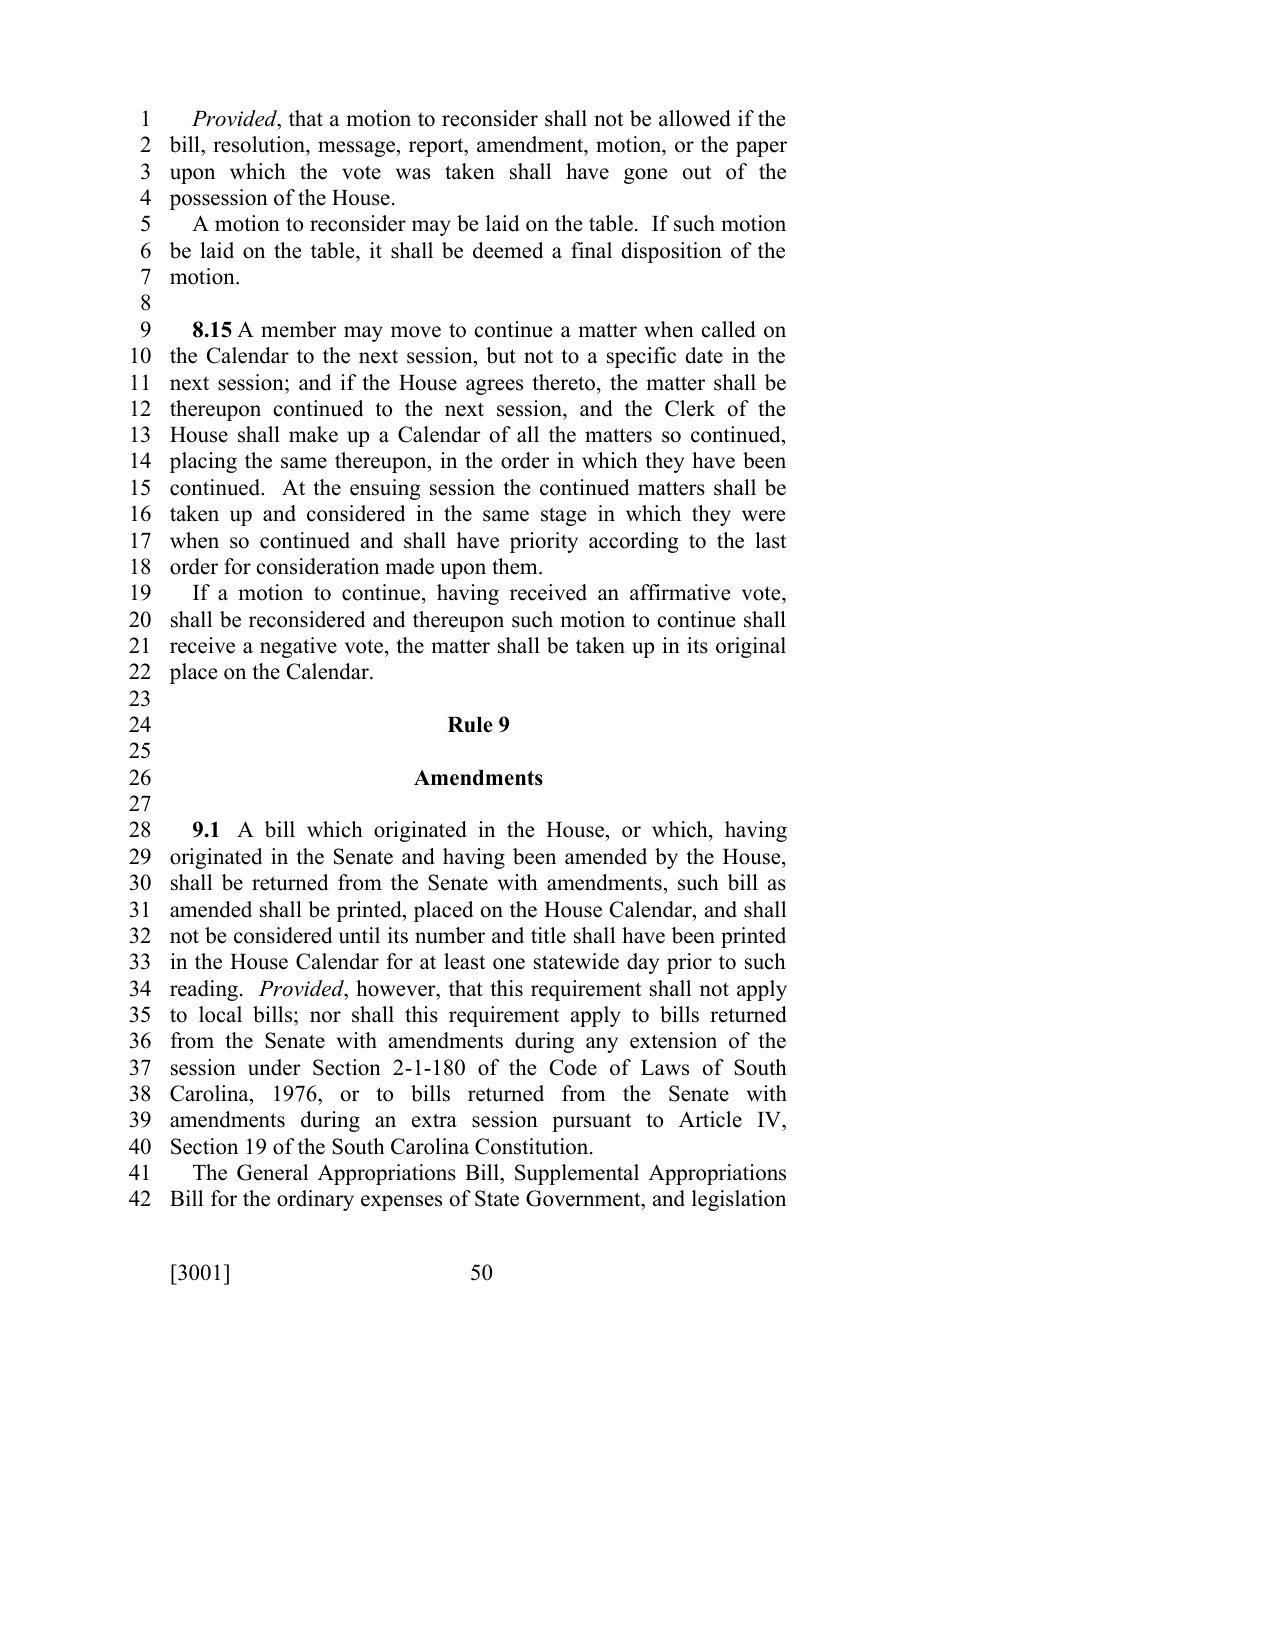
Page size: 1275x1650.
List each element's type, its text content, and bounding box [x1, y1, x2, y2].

text Rule 9 [169, 711, 787, 737]
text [169, 1159, 787, 1212]
text 9.1 A bill which originated in the House, or which, having originated in the Senate and having been amended by the House, shall be returned from the Senate with amendments, such bill as amended shall be printed, placed on the House Calendar, and shall not be considered until its number and title shall have been printed in the House Calendar for at least one statewide day prior to such reading. Provided, however, that this requirement shall not apply to local bills; nor shall this requirement apply to bills returned from the Senate with amendments during any extension of the session under Section 2-1-180 of the Code of Laws of South Carolina, 1976, or to bills returned from the Senate with amendments during an extra session pursuant to Article IV, Section 19 of the South Carolina Constitution. [169, 817, 787, 1159]
text Provided, that a motion to reconsider shall not be allowed if the bill, resolution, message, report, amendment, motion, or the paper upon which the vote was taken shall have gone out of the possession of the House. [169, 105, 787, 210]
text 8.15 A member may move to continue a matter when called on the Calendar to the next session, but not to a specific date in the next session; and if the House agrees thereto, the matter shall be thereupon continued to the next session, and the Clerk of the House shall make up a Calendar of all the matters so continued, placing the same thereupon, in the order in which they have been continued. At the ensuing session the continued matters shall be taken up and considered in the same stage in which they were when so continued and shall have priority according to the last order for consideration made upon them. [169, 316, 787, 579]
text Amendments [169, 764, 787, 790]
text A motion to reconsider may be laid on the table. If such motion be laid on the table, it shall be deemed a final disposition of the motion. [169, 210, 787, 289]
text If a motion to continue, having received an affirmative vote, shall be reconsidered and thereupon such motion to continue shall receive a negative vote, the matter shall be taken up in its original place on the Calendar. [169, 579, 787, 685]
